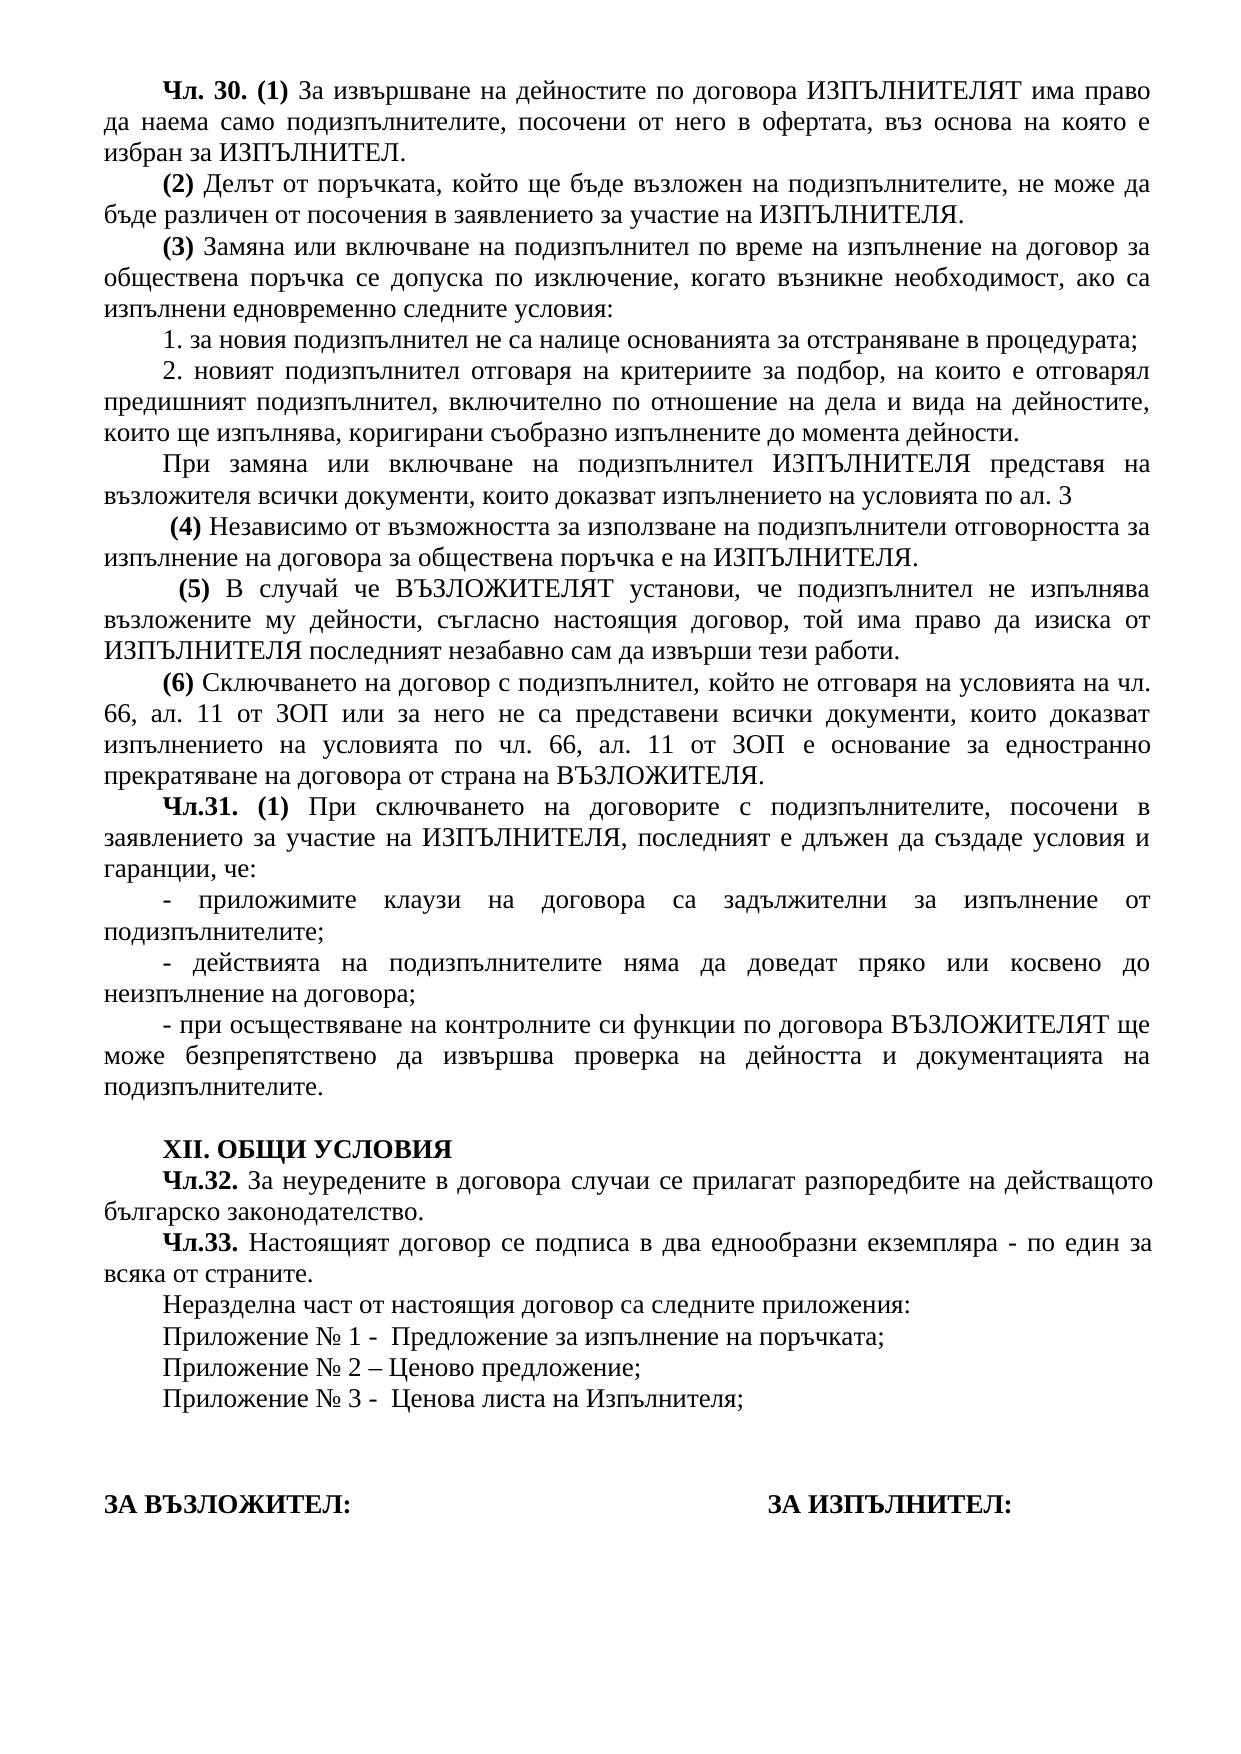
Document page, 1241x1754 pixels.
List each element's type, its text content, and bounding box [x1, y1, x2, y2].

text (6) Сключването на договор с подизпълнител, който не отговаря на условията на чл. 66, ал. 11 от ЗОП или за него не са представени всички документи, които доказват изпълнението на условията по чл. 66, ал. 11 от ЗОП е основание за едностранно прекратяване на договора от страна на ВЪЗЛОЖИТЕЛЯ. [103, 666, 1152, 790]
text - действията на подизпълнителите няма да доведат пряко или косвено до неизпълнение на договора; [103, 946, 1152, 1008]
text (4) Независимо от възможността за използване на подизпълнители отговорността за изпълнение на договора за обществена поръчка е на ИЗПЪЛНИТЕЛЯ. [103, 510, 1152, 572]
text (3) Замяна или включване на подизпълнител по време на изпълнение на договор за обществена поръчка се допуска по изключение, когато възникне необходимост, ако са изпълнени едновременно следните условия: [103, 229, 1152, 323]
text ХII. ОБЩИ УСЛОВИЯ [103, 1133, 1154, 1164]
text Чл. 30. (1) За извършване на дейностите по договора ИЗПЪЛНИТЕЛЯТ има право да наема само подизпълнителите, посочени от него в офертата, въз основа на която е избран за ИЗПЪЛНИТЕЛ. [103, 74, 1152, 167]
text ЗА ВЪЗЛОЖИТЕЛ: ЗА ИЗПЪЛНИТЕЛ: [103, 1482, 1152, 1519]
text Неразделна част от настоящия договор са следните приложения: [103, 1288, 1154, 1320]
text Чл.32. За неуредените в договора случаи се прилагат разпоредбите на действащото българско законодателство. [103, 1164, 1154, 1226]
text Приложение № 2 – Ценово предложение; [103, 1351, 1154, 1382]
text 1. за новия подизпълнител не са налице основанията за отстраняване в процедурата; [103, 323, 1152, 354]
text Чл.33. Настоящият договор се подписа в два еднообразни екземпляра - по един за всяка от страните. [103, 1226, 1154, 1288]
text 2. новият подизпълнител отговаря на критериите за подбор, на които е отговарял предишният подизпълнител, включително по отношение на дела и вида на дейностите, които ще изпълнява, коригирани съобразно изпълнените до момента дейности. [103, 354, 1152, 448]
text При замяна или включване на подизпълнител ИЗПЪЛНИТЕЛЯ представя на възложителя всички документи, които доказват изпълнението на условията по ал. 3 [103, 448, 1152, 510]
text - при осъществяване на контролните си функции по договора ВЪЗЛОЖИТЕЛЯТ ще може безпрепятствено да извършва проверка на дейността и документацията на подизпълнителите. [103, 1008, 1152, 1102]
text Приложение № 1 - Предложение за изпълнение на поръчката; [103, 1320, 1154, 1351]
text - приложимите клаузи на договора са задължителни за изпълнение от подизпълнителите; [103, 884, 1152, 946]
text (2) Делът от поръчката, който ще бъде възложен на подизпълнителите, не може да бъде различен от посочения в заявлението за участие на ИЗПЪЛНИТЕЛЯ. [103, 167, 1152, 229]
text Чл.31. (1) При сключването на договорите с подизпълнителите, посочени в заявлението за участие на ИЗПЪЛНИТЕЛЯ, последният е длъжен да създаде условия и гаранции, че: [103, 790, 1152, 884]
text (5) В случай че ВЪЗЛОЖИТЕЛЯТ установи, че подизпълнител не изпълнява възложените му дейности, съгласно настоящия договор, той има право да изиска от ИЗПЪЛНИТЕЛЯ последният незабавно сам да извърши тези работи. [103, 572, 1152, 666]
text Приложение № 3 - Ценова листа на Изпълнителя; [103, 1382, 1154, 1413]
